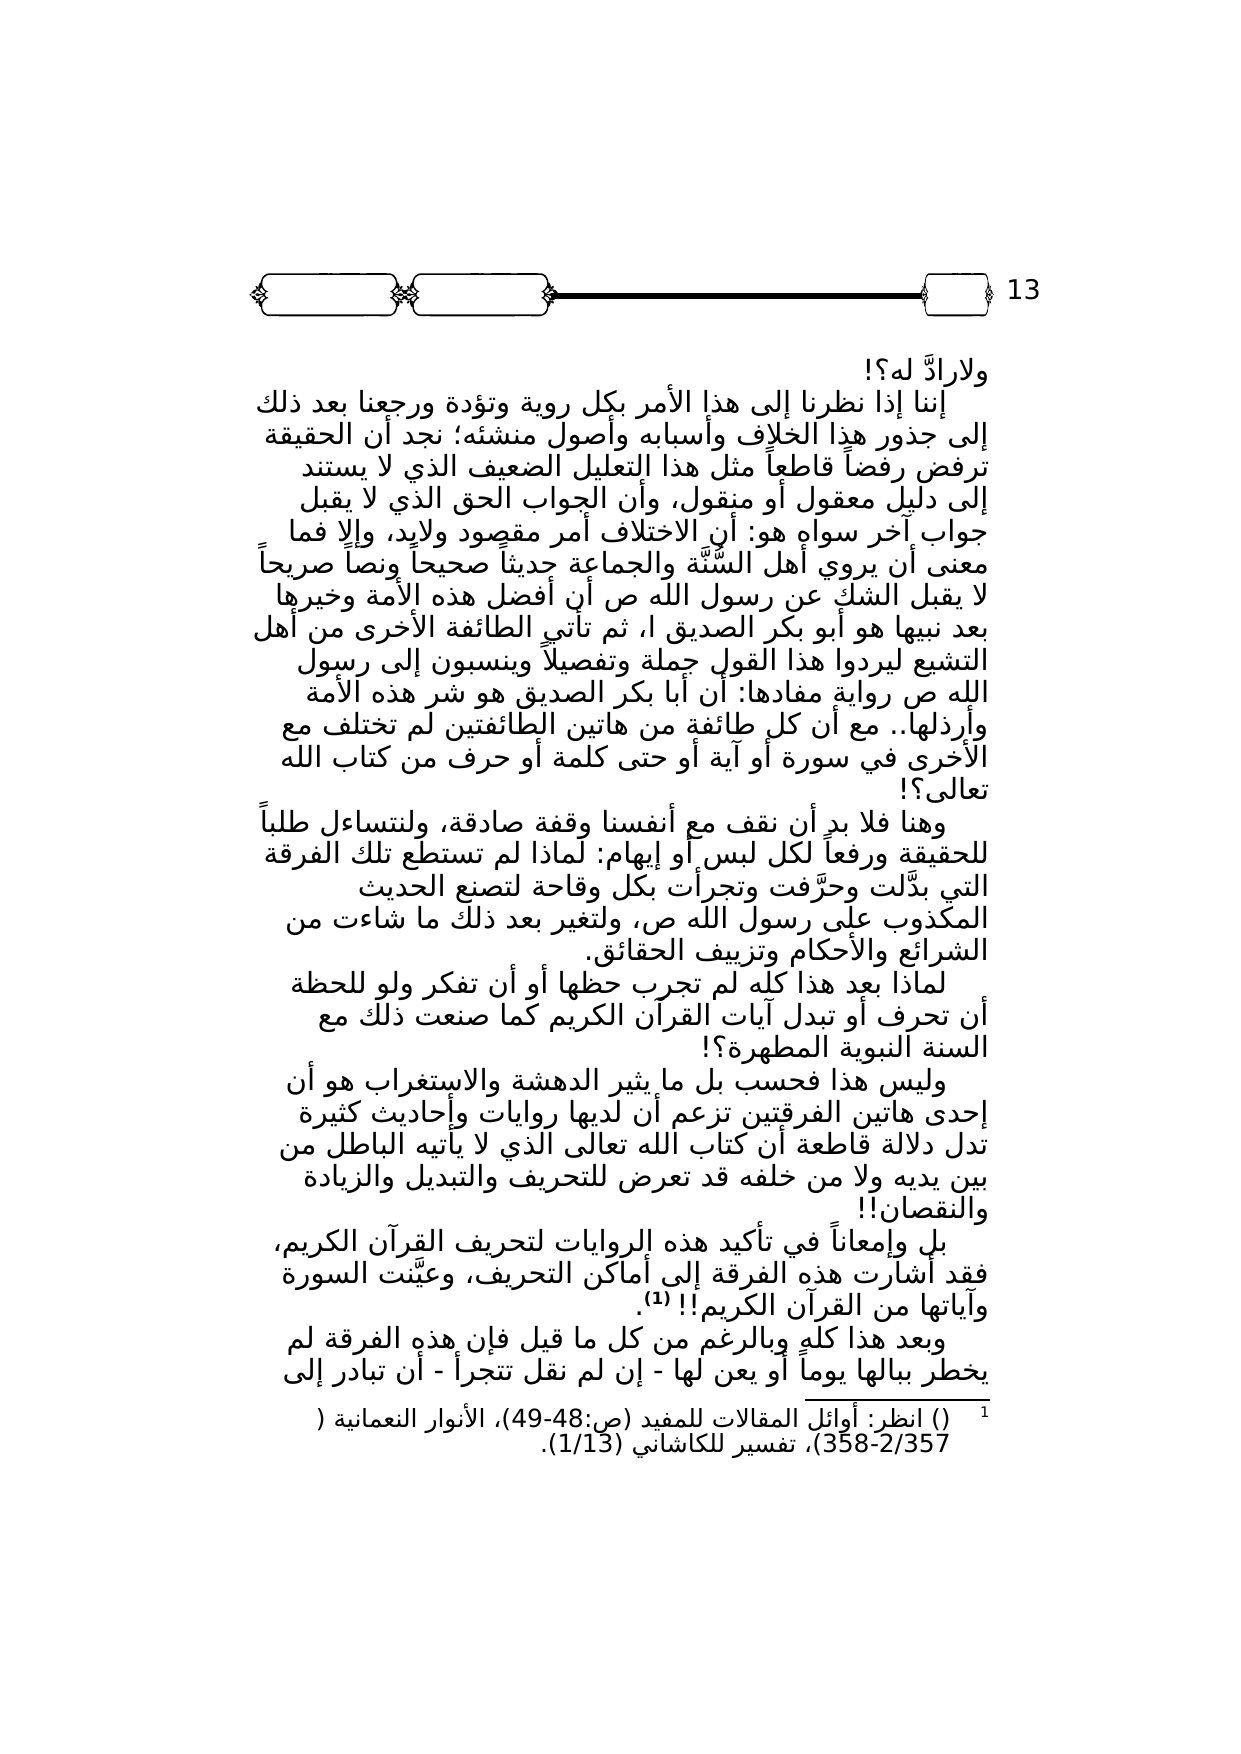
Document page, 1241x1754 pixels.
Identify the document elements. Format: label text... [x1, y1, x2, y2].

text لماذا بعد هذا كله لم تجرب حظها أو أن تفكر ولو للحظة أن تحرف أو تبدل آيات القرآن الكريم كما صنعت ذلك مع السنة النبوية المطهرة؟! [251, 968, 989, 1064]
text إننا إذا نظرنا إلى هذا الأمر بكل روية وتؤدة ورجعنا بعد ذلك إلى جذور هذا الخلاف وأسبابه وأصول منشئه؛ نجد أن الحقيقة ترفض رفضاً قاطعاً مثل هذا التعليل الضعيف الذي لا يستند إلى دليل معقول أو منقول، وأن الجواب الحق الذي لا يقبل جواب آخر سواه هو: أن الاختلاف أمر مقصود ولابد، وإلا فما معنى أن يروي أهل السُّنَّة والجماعة حديثاً صحيحاً ونصاً صريحاً لا يقبل الشك عن رسول الله ص أن أفضل هذه الأمة وخيرها بعد نبيها هو أبو بكر الصديق ا، ثم تأتي الطائفة الأخرى من أهل التشيع ليردوا هذا القول جملة وتفصيلاً وينسبون إلى رسول الله ص رواية مفادها: أن أبا بكر الصديق هو شر هذه الأمة وأرذلها.. مع أن كل طائفة من هاتين الطائفتين لم تختلف مع الأخرى في سورة أو آية أو حتى كلمة أو حرف من كتاب الله تعالى؟! [251, 387, 989, 806]
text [251, 354, 989, 387]
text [251, 1322, 989, 1387]
text بل وإمعاناً في تأكيد هذه الروايات لتحريف القرآن الكريم، فقد أشارت هذه الفرقة إلى أماكن التحريف، وعيَّنت السورة وآياتها من القرآن الكريم!! (). [251, 1226, 989, 1322]
text وليس هذا فحسب بل ما يثير الدهشة والاستغراب هو أن إحدى هاتين الفرقتين تزعم أن لديها روايات وأحاديث كثيرة تدل دلالة قاطعة أن كتاب الله تعالى الذي لا يأتيه الباطل من بين يديه ولا من خلفه قد تعرض للتحريف والتبديل والزيادة والنقصان!! [251, 1064, 989, 1226]
text وهنا فلا بد أن نقف مع أنفسنا وقفة صادقة، ولنتساءل طلباً للحقيقة ورفعاً لكل لبس أو إيهام: لماذا لم تستطع تلك الفرقة التي بدَّلت وحرَّفت وتجرأت بكل وقاحة لتصنع الحديث المكذوب على رسول الله ص، ولتغير بعد ذلك ما شاءت من الشرائع والأحكام وتزييف الحقائق. [251, 806, 989, 968]
